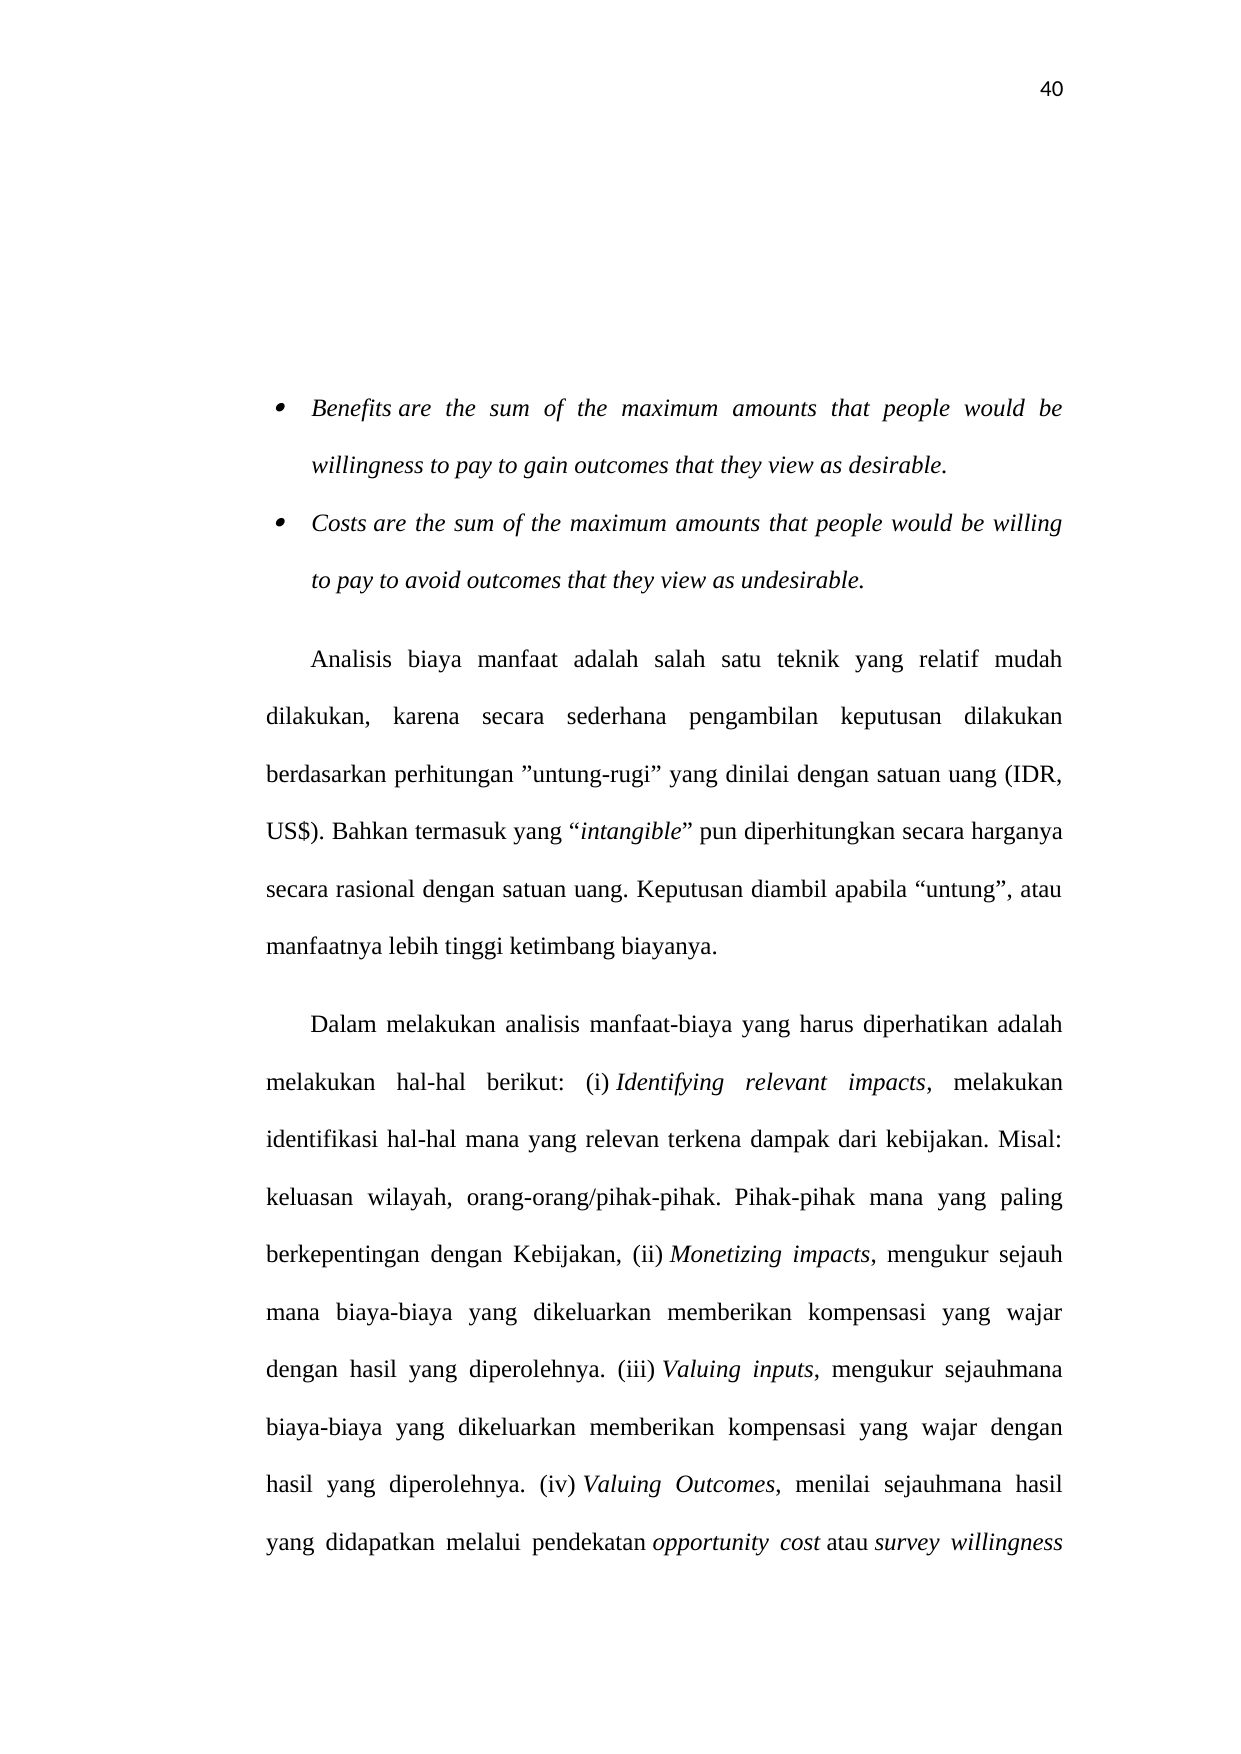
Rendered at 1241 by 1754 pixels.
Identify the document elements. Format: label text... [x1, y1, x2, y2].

text Analisis biaya manfaat adalah salah satu teknik yang relatif mudah dilakukan, karena secara sederhana pengambilan keputusan dilakukan berdasarkan perhitungan ”untung-rugi” yang dinilai dengan satuan uang (IDR, US$). Bahkan termasuk yang “intangible” pun diperhitungkan secara harganya secara rasional dengan satuan uang. Keputusan diambil apabila “untung”, atau manfaatnya lebih tinggi ketimbang biayanya. [266, 644, 1063, 960]
list Costs are the sum of the maximum amounts that people would be willing to pay to avoid outcomes that they view as undesirable. [274, 508, 1063, 594]
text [266, 1009, 1063, 1556]
list Benefits are the sum of the maximum amounts that people would be willingness to pay to gain outcomes that they view as desirable. [274, 393, 1063, 479]
